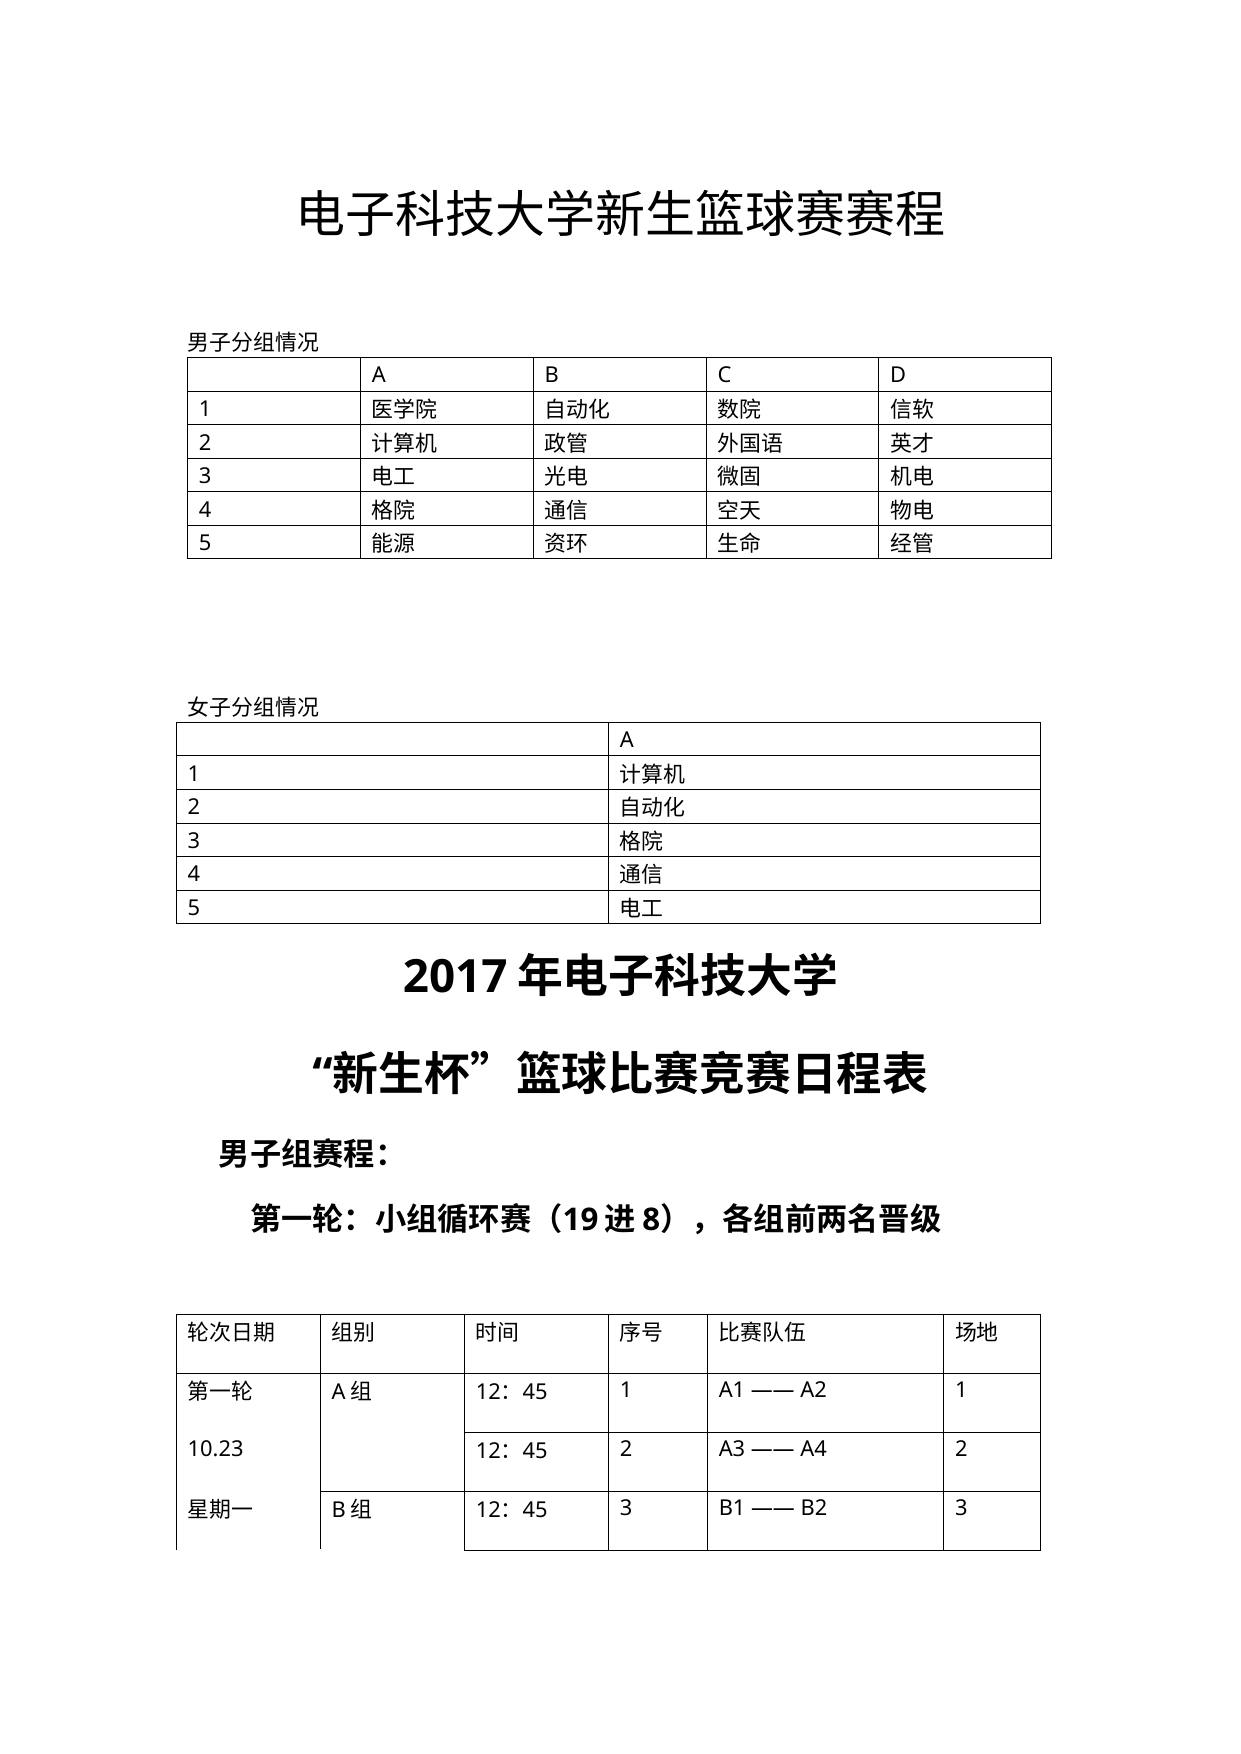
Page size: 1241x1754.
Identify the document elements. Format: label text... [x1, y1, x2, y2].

table_cell 物电 [879, 492, 1051, 525]
table_cell A3 —— A4 [708, 1433, 943, 1491]
table_cell 外国语 [707, 425, 878, 458]
table_cell 政管 [534, 425, 706, 458]
table_cell 生命 [707, 526, 878, 558]
table_cell 2 [188, 425, 360, 458]
table_cell 电工 [361, 459, 533, 491]
table_cell 5 [177, 891, 608, 923]
table_cell 12：45 [465, 1433, 608, 1491]
table_header [188, 358, 360, 391]
table_cell 能源 [361, 526, 533, 558]
text 男子分组情况 [187, 324, 1053, 357]
text “新生杯”篮球比赛竞赛日程表 [187, 1022, 1053, 1119]
table_header A [361, 358, 533, 391]
table_cell 数院 [707, 392, 878, 424]
table_cell 1 [944, 1374, 1040, 1432]
table_cell 微固 [707, 459, 878, 491]
table_header 时间 [465, 1315, 608, 1373]
table_cell 2 [609, 1433, 707, 1491]
table_cell 自动化 [534, 392, 706, 424]
table_cell 经管 [879, 526, 1051, 558]
table_cell B组 [320, 1492, 464, 1550]
table_cell 英才 [879, 425, 1051, 458]
table_cell 信软 [879, 392, 1051, 424]
text 女子分组情况 [187, 689, 1053, 722]
table_cell 机电 [879, 459, 1051, 491]
table_cell 计算机 [609, 756, 1040, 789]
text 电子科技大学新生篮球赛赛程 [187, 162, 1053, 259]
table_cell 12：45 [465, 1492, 608, 1550]
table_cell 3 [177, 824, 608, 856]
table_cell 光电 [534, 459, 706, 491]
text 2017年电子科技大学 [187, 924, 1053, 1022]
table_header 轮次日期 [177, 1315, 320, 1373]
table_cell 3 [944, 1492, 1040, 1550]
table_header 组别 [321, 1315, 464, 1373]
table_cell B1 —— B2 [708, 1492, 943, 1550]
table_cell 4 [188, 492, 360, 525]
text 第一轮：小组循环赛（19进8），各组前两名晋级 [187, 1184, 1053, 1249]
table_header B [534, 358, 706, 391]
table_cell 星期一 [177, 1491, 320, 1550]
table_cell 空天 [707, 492, 878, 525]
table_cell 3 [609, 1492, 707, 1550]
table_cell 5 [188, 526, 360, 558]
table_cell 4 [177, 857, 608, 889]
table_cell 10.23 [177, 1432, 320, 1491]
table_cell 2 [944, 1433, 1040, 1491]
table_cell 12：45 [465, 1374, 608, 1432]
table_cell 格院 [609, 824, 1040, 856]
table_cell 医学院 [361, 392, 533, 424]
table_cell 1 [177, 756, 608, 789]
table_cell 第一轮 [177, 1374, 320, 1432]
table_header 比赛队伍 [708, 1315, 943, 1373]
table_cell A组 [321, 1374, 464, 1432]
table_cell 1 [609, 1374, 707, 1432]
table_header 场地 [944, 1315, 1040, 1373]
text 男子组赛程： [187, 1119, 1053, 1184]
table_header 序号 [609, 1315, 707, 1373]
table_header C [707, 358, 878, 391]
table_cell 通信 [534, 492, 706, 525]
table_cell 电工 [609, 891, 1040, 923]
table_cell 格院 [361, 492, 533, 525]
table_cell 2 [177, 790, 608, 822]
table_header D [879, 358, 1051, 391]
table_header [177, 723, 608, 755]
table_header A [609, 723, 1040, 755]
table_cell 计算机 [361, 425, 533, 458]
table_cell 自动化 [609, 790, 1040, 822]
table_cell 通信 [609, 857, 1040, 889]
table_cell 1 [188, 392, 360, 424]
table_cell [321, 1432, 464, 1491]
table_cell 资环 [534, 526, 706, 558]
table_cell A1 —— A2 [708, 1374, 943, 1432]
table_cell 3 [188, 459, 360, 491]
